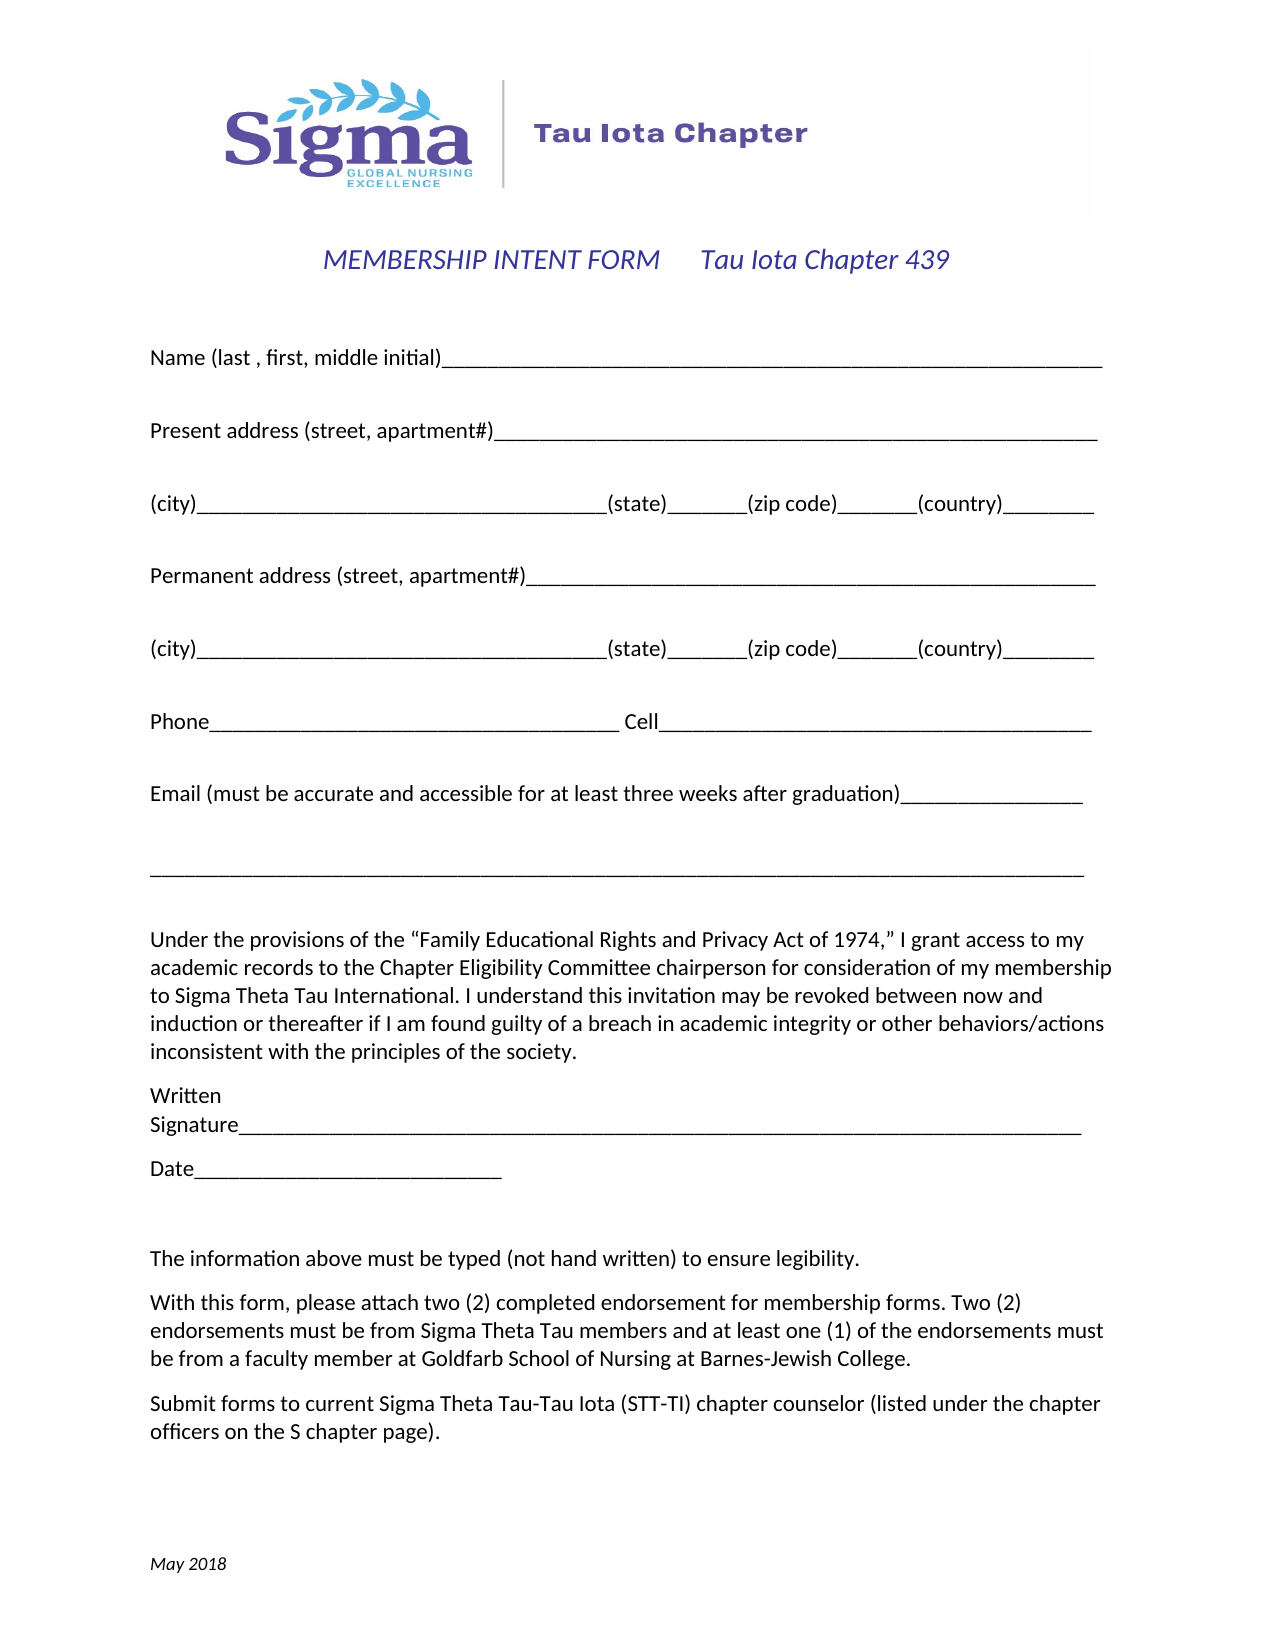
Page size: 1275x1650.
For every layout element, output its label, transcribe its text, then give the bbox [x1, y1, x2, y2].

text Submit forms to current Sigma Theta Tau-Tau Iota (STT-TI) chapter counselor (listed under the chapter officers on the S chapter page). [150, 1389, 1125, 1445]
text The information above must be typed (not hand written) to ensure legibility. [150, 1244, 1125, 1272]
text __________________________________________________________________________________ [150, 852, 1125, 880]
text MEMBERSHIP INTENT FORM Tau Iota Chapter 439 [150, 241, 1125, 277]
text (city)____________________________________(state)_______(zip code)_______(country)________ [150, 634, 1125, 662]
text Permanent address (street, apartment#)__________________________________________________ [150, 561, 1125, 589]
text Date___________________________ [150, 1154, 1125, 1182]
picture [181, 45, 1094, 223]
text (city)____________________________________(state)_______(zip code)_______(country)________ [150, 489, 1125, 517]
text With this form, please attach two (2) completed endorsement for membership forms. Two (2) endorsements must be from Sigma Theta Tau members and at least one (1) of the endorsements must be from a faculty member at Goldfarb School of Nursing at Barnes-Jewish College. [150, 1288, 1125, 1372]
text Under the provisions of the “Family Educational Rights and Privacy Act of 1974,” I grant access to my academic records to the Chapter Eligibility Committee chairperson for consideration of my membership to Sigma Theta Tau International. I understand this invitation may be revoked between now and induction or thereafter if I am found guilty of a breach in academic integrity or other behaviors/actions inconsistent with the principles of the society. [150, 925, 1125, 1065]
text Phone____________________________________ Cell______________________________________ [150, 707, 1125, 735]
text Written Signature__________________________________________________________________________ [150, 1082, 1125, 1138]
text Name (last , first, middle initial)__________________________________________________________ [150, 343, 1125, 371]
text Present address (street, apartment#)_____________________________________________________ [150, 416, 1125, 444]
text Email (must be accurate and accessible for at least three weeks after graduation)________________ [150, 779, 1125, 807]
